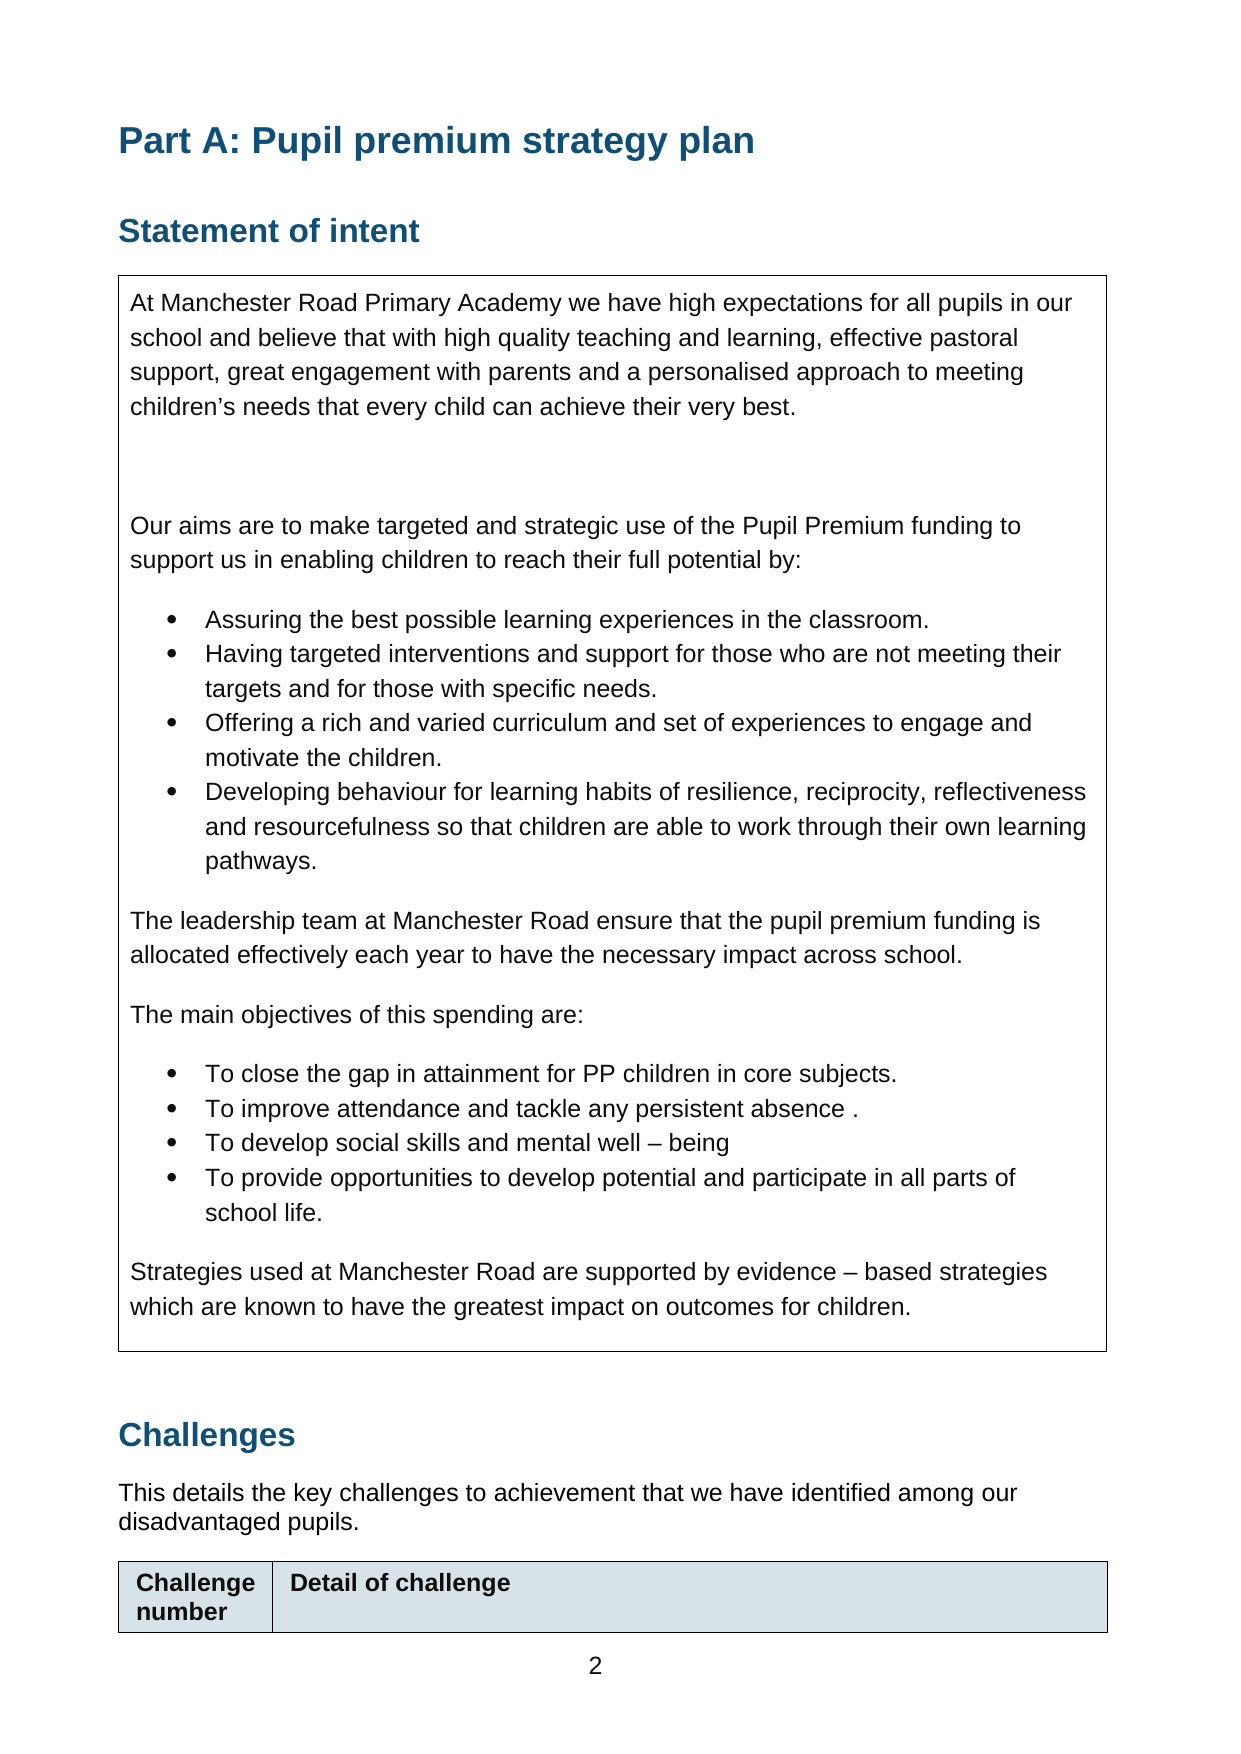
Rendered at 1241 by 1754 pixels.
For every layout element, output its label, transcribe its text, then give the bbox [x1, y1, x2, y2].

subtitle Part A: Pupil premium strategy plan [118, 118, 1107, 161]
table_header Detail of challenge [273, 1562, 1107, 1632]
subtitle Challenges [118, 1414, 1107, 1453]
table_header Challenge number [119, 1562, 272, 1632]
table_header At Manchester Road Primary Academy we have high expectations for all pupils in our school and believe that with high quality teaching and learning, effective pastoral support, great engagement with parents and a personalised approach to meeting children’s needs that every child can achieve their very best. Our aims are to make targeted and strategic use of the Pupil Premium funding to support us in enabling children to reach their full potential by: Assuring the best possible learning experiences in the classroom. Having targeted interventions and support for those who are not meeting their targets and for those with specific needs. Offering a rich and varied curriculum and set of experiences to engage and motivate the children. Developing behaviour for learning habits of resilience, reciprocity, reflectiveness and resourcefulness so that children are able to work through their own learning pathways. The leadership team at Manchester Road ensure that the pupil premium funding is allocated effectively each year to have the necessary impact across school. The main objectives of this spending are: To close the gap in attainment for PP children in core subjects. To improve attendance and tackle any persistent absence . To develop social skills and mental well – being To provide opportunities to develop potential and participate in all parts of school life. Strategies used at Manchester Road are supported by evidence – based strategies which are known to have the greatest impact on outcomes for children. [119, 276, 1106, 1351]
subtitle Statement of intent [118, 211, 1107, 250]
text This details the key challenges to achievement that we have identified among our disadvantaged pupils. [118, 1478, 1107, 1536]
